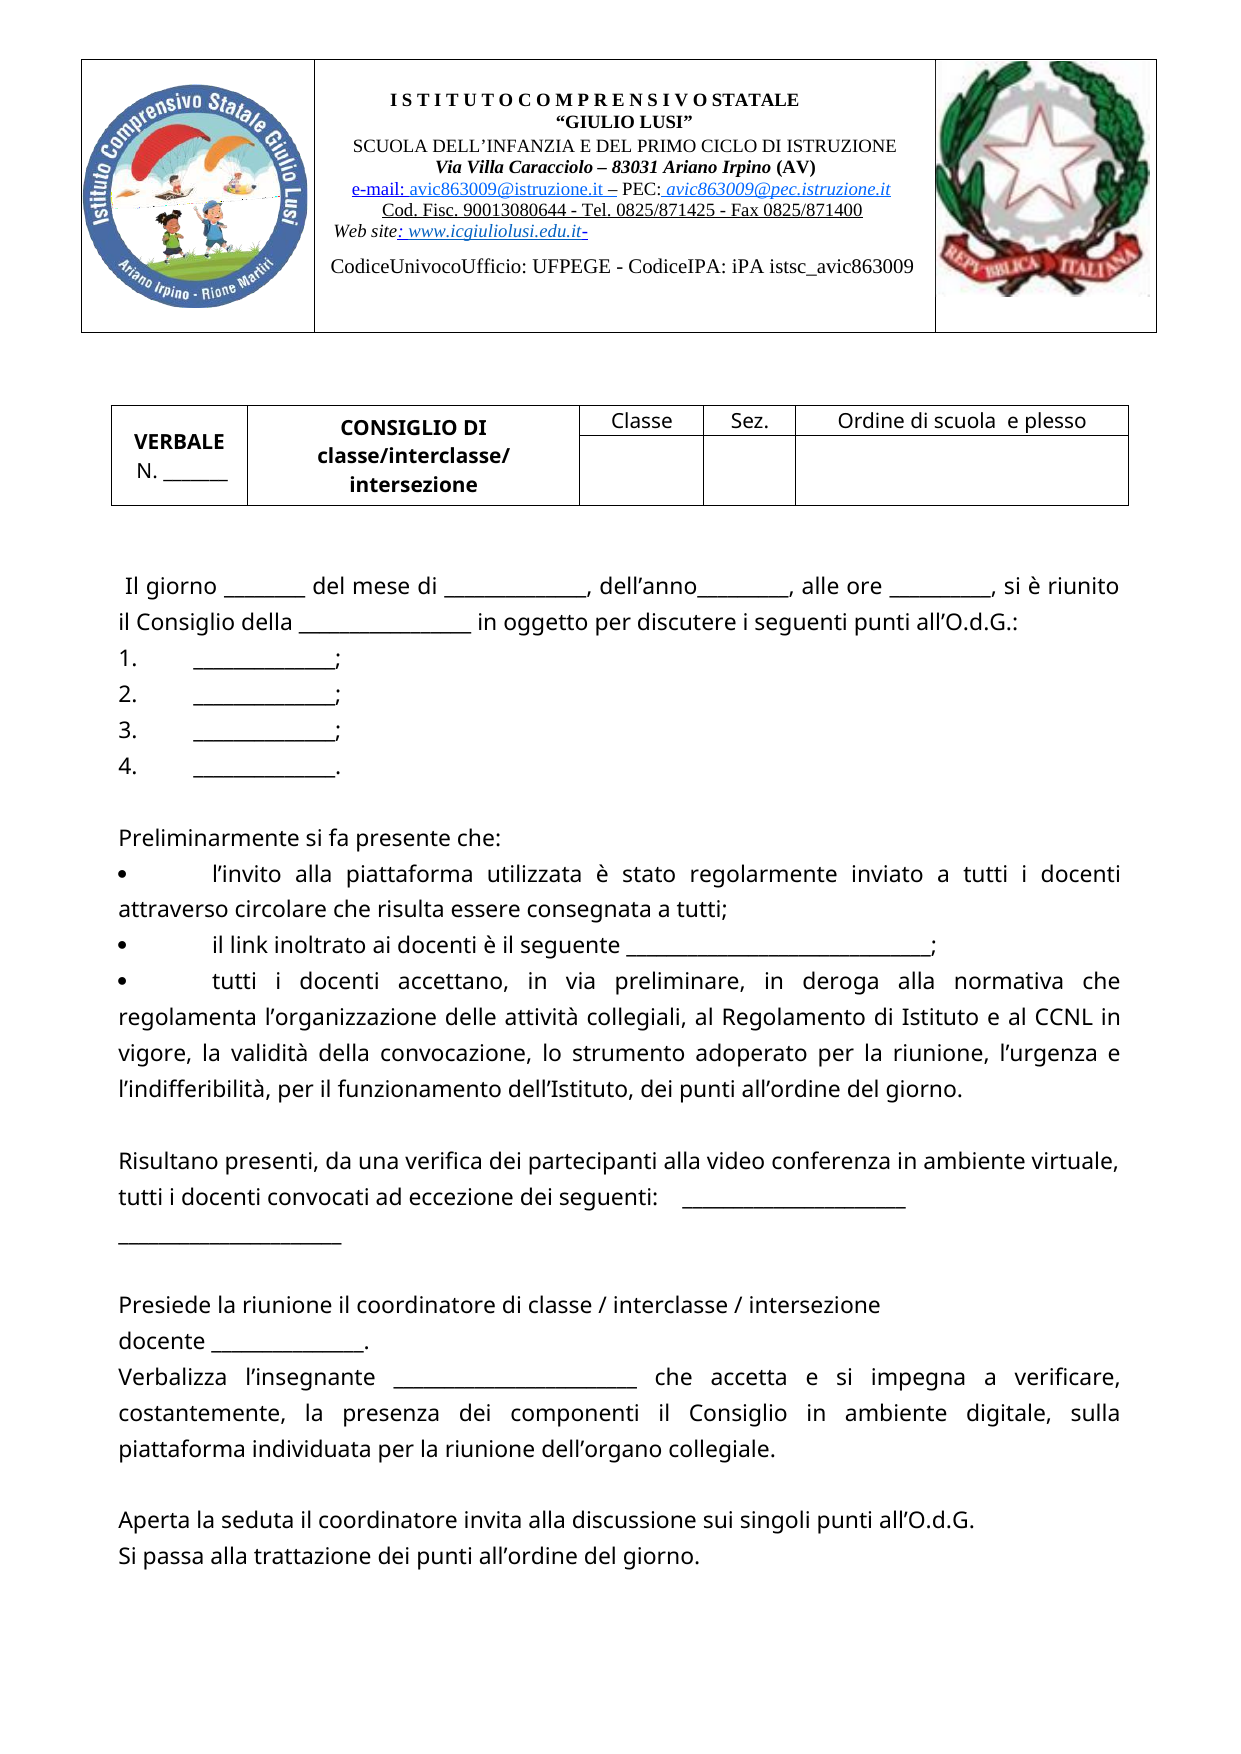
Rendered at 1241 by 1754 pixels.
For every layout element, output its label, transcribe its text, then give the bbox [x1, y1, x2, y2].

text ______________________ [118, 1217, 1122, 1248]
text Verbalizza l’insegnante ________________________ che accetta e si impegna a verificare, costantemente, la presenza dei componenti il Consiglio in ambiente digitale, sulla piattaforma individuata per la riunione dell’organo collegiale. [118, 1361, 1122, 1464]
text Preliminarmente si fa presente che: [118, 822, 1122, 853]
picture [935, 61, 1150, 297]
list ______________; [118, 678, 1122, 709]
list tutti i docenti accettano, in via preliminare, in deroga alla normativa che regolamenta l’organizzazione delle attività collegiali, al Regolamento di Istituto e al CCNL in vigore, la validità della convocazione, lo strumento adoperato per la riunione, l’urgenza e l’indifferibilità, per il funzionamento dell’Istituto, dei punti all’ordine del giorno. [118, 965, 1122, 1104]
table_header VERBALE N. _______ [112, 406, 247, 505]
table_header I S T I T U T O C O M P R E N S I V O STATALE “GIULIO LUSI” SCUOLA DELL’INFANZIA E DEL PRIMO CICLO DI ISTRUZIONE Via Villa Caracciolo – 83031 Ariano Irpino (AV) e-mail: avic863009@istruzione.it – PEC: avic863009@pec.istruzione.it Cod. Fisc. 90013080644 - Tel. 0825/871425 - Fax 0825/871400 Web site: www.icgiuliolusi.edu.it- CodiceUnivocoUfficio: UFPEGE - CodiceIPA: iPA istsc_avic863009 [315, 60, 935, 332]
table_header [82, 60, 314, 332]
text Si passa alla trattazione dei punti all’ordine del giorno. [118, 1540, 1122, 1572]
list ______________; [118, 642, 1122, 673]
table_header Sez. [704, 406, 795, 435]
table_cell [796, 436, 1128, 505]
text Il giorno ________ del mese di ______________, dell’anno_________, alle ore __________, si è riunito il Consiglio della _________________ in oggetto per discutere i seguenti punti all’O.d.G.: [118, 570, 1122, 637]
table_cell [580, 436, 703, 505]
text docente _______________. [118, 1325, 1122, 1356]
list ______________; [118, 714, 1122, 745]
list ______________. [118, 750, 1122, 781]
table_header Classe [580, 406, 703, 435]
table_header Ordine di scuola e plesso [796, 406, 1128, 435]
list il link inoltrato ai docenti è il seguente ______________________________; [118, 929, 1122, 961]
table_header [936, 60, 1156, 332]
table_header CONSIGLIO DI classe/interclasse/intersezione [248, 406, 579, 505]
text Presiede la riunione il coordinatore di classe / interclasse / intersezione [118, 1289, 1122, 1320]
text Aperta la seduta il coordinatore invita alla discussione sui singoli punti all’O.d.G. [118, 1504, 1122, 1536]
table_cell [704, 436, 795, 505]
list l’invito alla piattaforma utilizzata è stato regolarmente inviato a tutti i docenti attraverso circolare che risulta essere consegnata a tutti; [118, 857, 1122, 925]
picture [82, 84, 308, 308]
text Risultano presenti, da una verifica dei partecipanti alla video conferenza in ambiente virtuale, tutti i docenti convocati ad eccezione dei seguenti: ______________________ [118, 1145, 1122, 1212]
